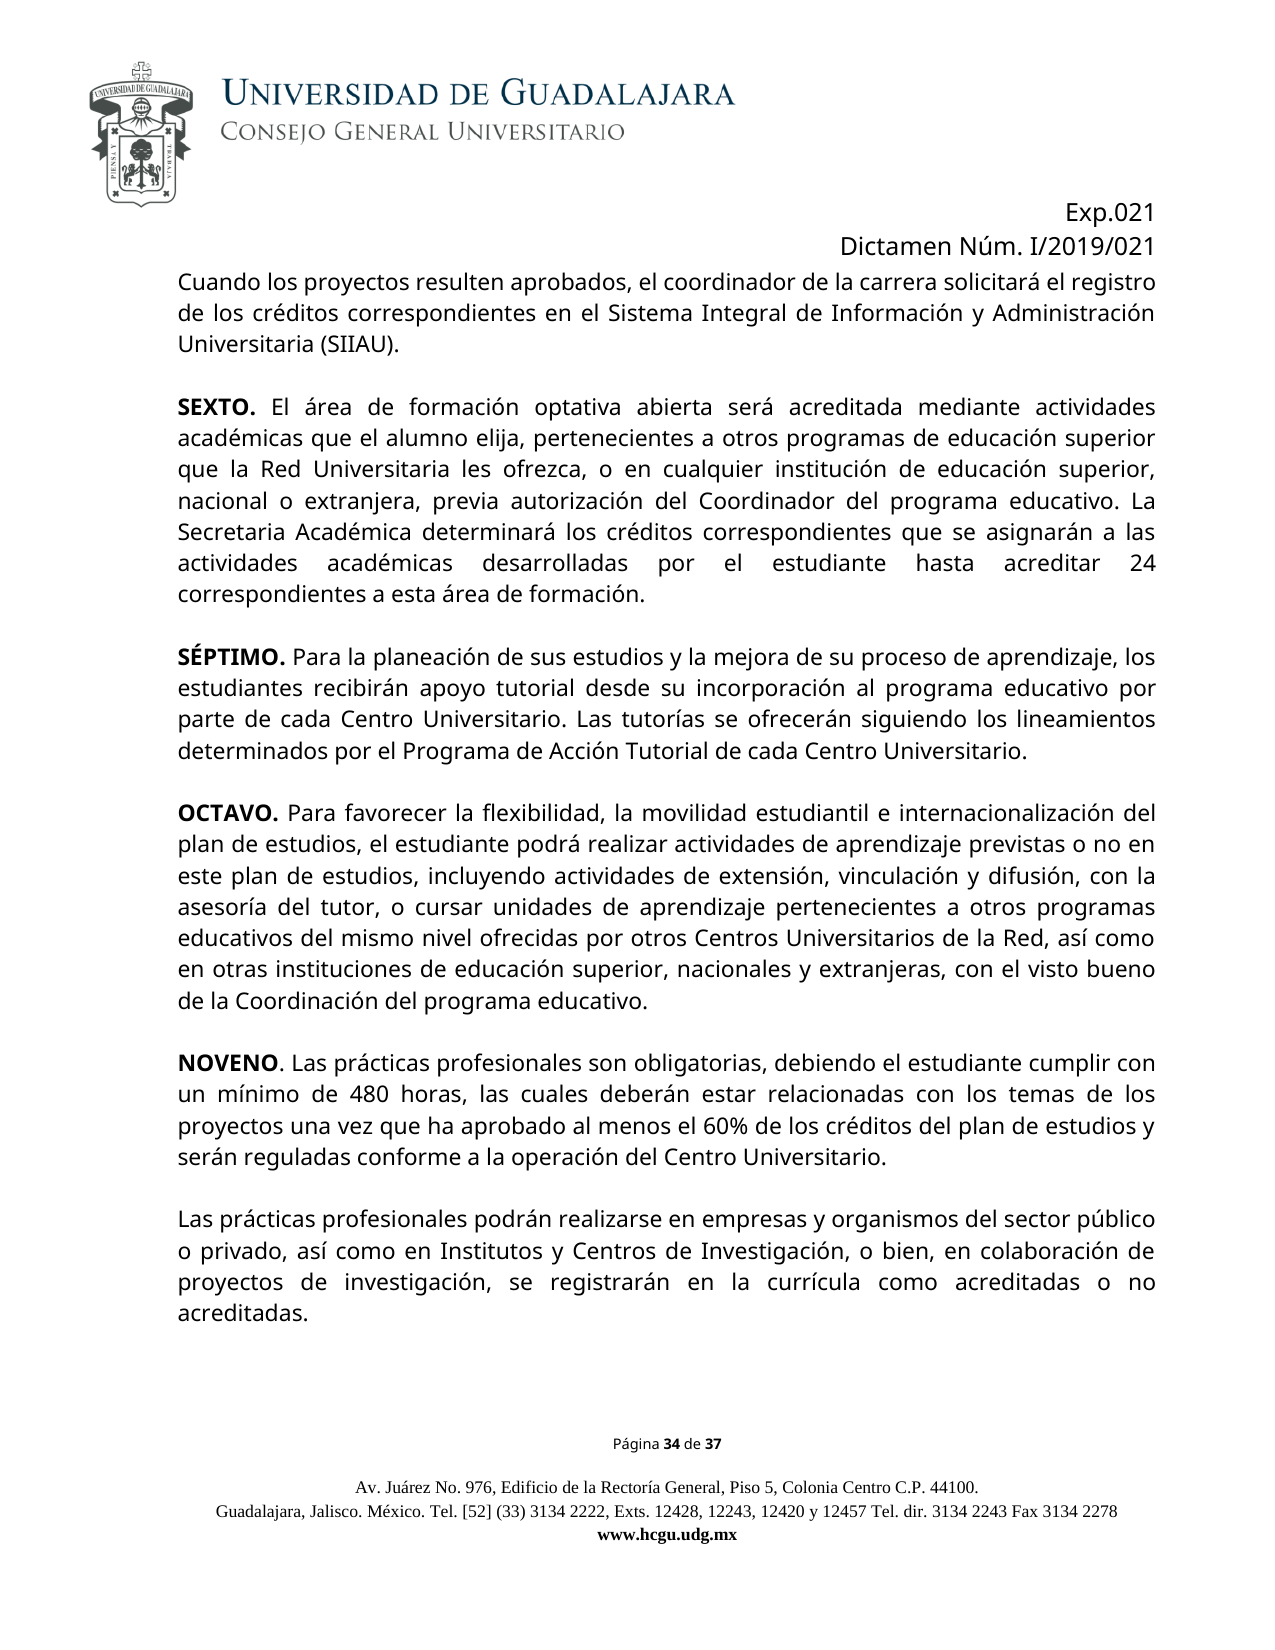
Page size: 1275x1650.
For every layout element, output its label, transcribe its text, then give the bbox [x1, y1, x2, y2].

text SÉPTIMO. Para la planeación de sus estudios y la mejora de su proceso de aprendizaje, los estudiantes recibirán apoyo tutorial desde su incorporación al programa educativo por parte de cada Centro Universitario. Las tutorías se ofrecerán siguiendo los lineamientos determinados por el Programa de Acción Tutorial de cada Centro Universitario. [177, 641, 1157, 766]
picture [1, 1, 1274, 268]
text SEXTO. El área de formación optativa abierta será acreditada mediante actividades académicas que el alumno elija, pertenecientes a otros programas de educación superior que la Red Universitaria les ofrezca, o en cualquier institución de educación superior, nacional o extranjera, previa autorización del Coordinador del programa educativo. La Secretaria Académica determinará los créditos correspondientes que se asignarán a las actividades académicas desarrolladas por el estudiante hasta acreditar 24 correspondientes a esta área de formación. [177, 391, 1157, 609]
text Las prácticas profesionales podrán realizarse en empresas y organismos del sector público o privado, así como en Institutos y Centros de Investigación, o bien, en colaboración de proyectos de investigación, se registrarán en la currícula como acreditadas o no acreditadas. [177, 1203, 1157, 1328]
text Cuando los proyectos resulten aprobados, el coordinador de la carrera solicitará el registro de los créditos correspondientes en el Sistema Integral de Información y Administración Universitaria (SIIAU). [177, 266, 1157, 359]
text NOVENO. Las prácticas profesionales son obligatorias, debiendo el estudiante cumplir con un mínimo de 480 horas, las cuales deberán estar relacionadas con los temas de los proyectos una vez que ha aprobado al menos el 60% de los créditos del plan de estudios y serán reguladas conforme a la operación del Centro Universitario. [177, 1047, 1157, 1172]
text OCTAVO. Para favorecer la flexibilidad, la movilidad estudiantil e internacionalización del plan de estudios, el estudiante podrá realizar actividades de aprendizaje previstas o no en este plan de estudios, incluyendo actividades de extensión, vinculación y difusión, con la asesoría del tutor, o cursar unidades de aprendizaje pertenecientes a otros programas educativos del mismo nivel ofrecidas por otros Centros Universitarios de la Red, así como en otras instituciones de educación superior, nacionales y extranjeras, con el visto bueno de la Coordinación del programa educativo. [177, 797, 1157, 1016]
